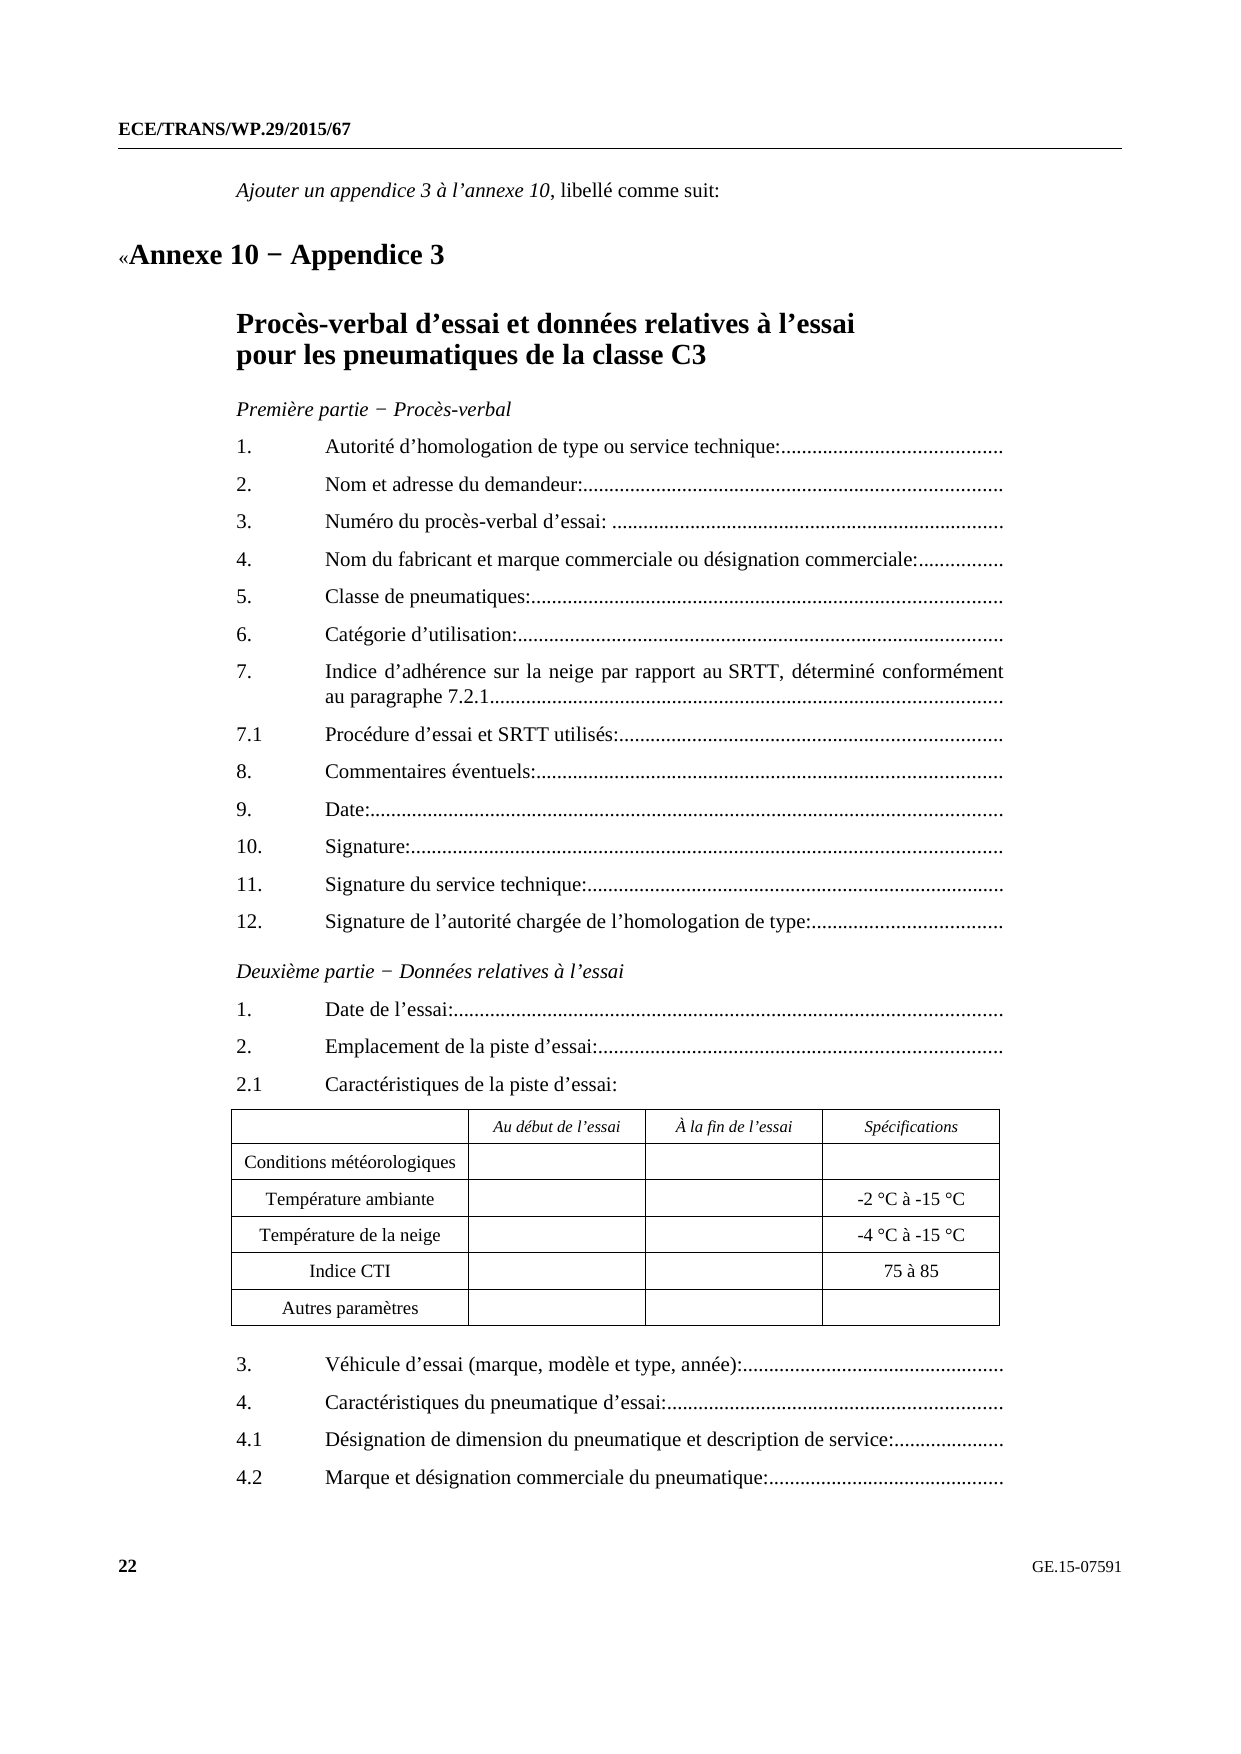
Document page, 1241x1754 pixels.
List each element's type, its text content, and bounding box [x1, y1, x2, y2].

text 12. Signature de l’autorité chargée de l’homologation de type: [236, 908, 1004, 933]
text 2. Emplacement de la piste d’essai: [236, 1033, 1004, 1058]
table_cell Température ambiante [232, 1180, 468, 1216]
table_cell [469, 1144, 645, 1179]
text 9. Date: [236, 796, 1004, 821]
table_cell [823, 1290, 999, 1325]
text 3. Numéro du procès-verbal d’essai: [236, 508, 1004, 533]
text «Annexe 10 − Appendice 3 [118, 240, 1004, 271]
table_cell Conditions météorologiques [232, 1144, 468, 1179]
table_cell [646, 1217, 822, 1252]
text 1. Date de l’essai: [236, 996, 1004, 1021]
table_cell [469, 1180, 645, 1216]
text 5. Classe de pneumatiques: [236, 583, 1004, 608]
table_header À la fin de l’essai [646, 1110, 822, 1143]
text 1. Autorité d’homologation de type ou service technique: [236, 433, 1004, 458]
table_cell 75 à 85 [823, 1253, 999, 1289]
text 4.1 Désignation de dimension du pneumatique et description de service: [236, 1426, 1004, 1451]
table_cell -4 °C à -15 °C [823, 1217, 999, 1252]
text 4. Caractéristiques du pneumatique d’essai: [236, 1389, 1004, 1414]
table_cell Autres paramètres [232, 1290, 468, 1325]
table_cell [469, 1253, 645, 1289]
table_cell [646, 1180, 822, 1216]
table_cell [646, 1253, 822, 1289]
table_header Spécifications [823, 1110, 999, 1143]
text 10. Signature: [236, 833, 1004, 858]
table_cell [823, 1144, 999, 1179]
table_cell [469, 1217, 645, 1252]
text 6. Catégorie d’utilisation: [236, 621, 1004, 646]
table_cell Température de la neige [232, 1217, 468, 1252]
text 7. Indice d’adhérence sur la neige par rapport au SRTT, déterminé conformément au paragraphe 7.2.1. [236, 658, 1004, 708]
text Ajouter un appendice 3 à l’annexe 10, libellé comme suit: [236, 177, 1004, 202]
text 11. Signature du service technique: [236, 871, 1004, 896]
text Procès-verbal d’essai et données relatives à l’essai pour les pneumatiques de la classe C3 [118, 308, 1004, 371]
text Première partie − Procès-verbal [118, 396, 1004, 421]
text Deuxième partie − Données relatives à l’essai [118, 958, 1004, 983]
text 2. Nom et adresse du demandeur: [236, 471, 1004, 496]
table_cell [646, 1144, 822, 1179]
text 8. Commentaires éventuels: [236, 758, 1004, 783]
text 4.2 Marque et désignation commerciale du pneumatique: [236, 1464, 1004, 1489]
table_header [232, 1110, 468, 1143]
text 7.1 Procédure d’essai et SRTT utilisés: [236, 721, 1004, 746]
table_cell -2 °C à -15 °C [823, 1180, 999, 1216]
table_header Au début de l’essai [469, 1110, 645, 1143]
text 2.1 Caractéristiques de la piste d’essai: [236, 1071, 1004, 1096]
table_cell Indice CTI [232, 1253, 468, 1289]
table_cell [469, 1290, 645, 1325]
text 4. Nom du fabricant et marque commerciale ou désignation commerciale: [236, 546, 1004, 571]
text 3. Véhicule d’essai (marque, modèle et type, année): [236, 1351, 1004, 1376]
table_cell [646, 1290, 822, 1325]
